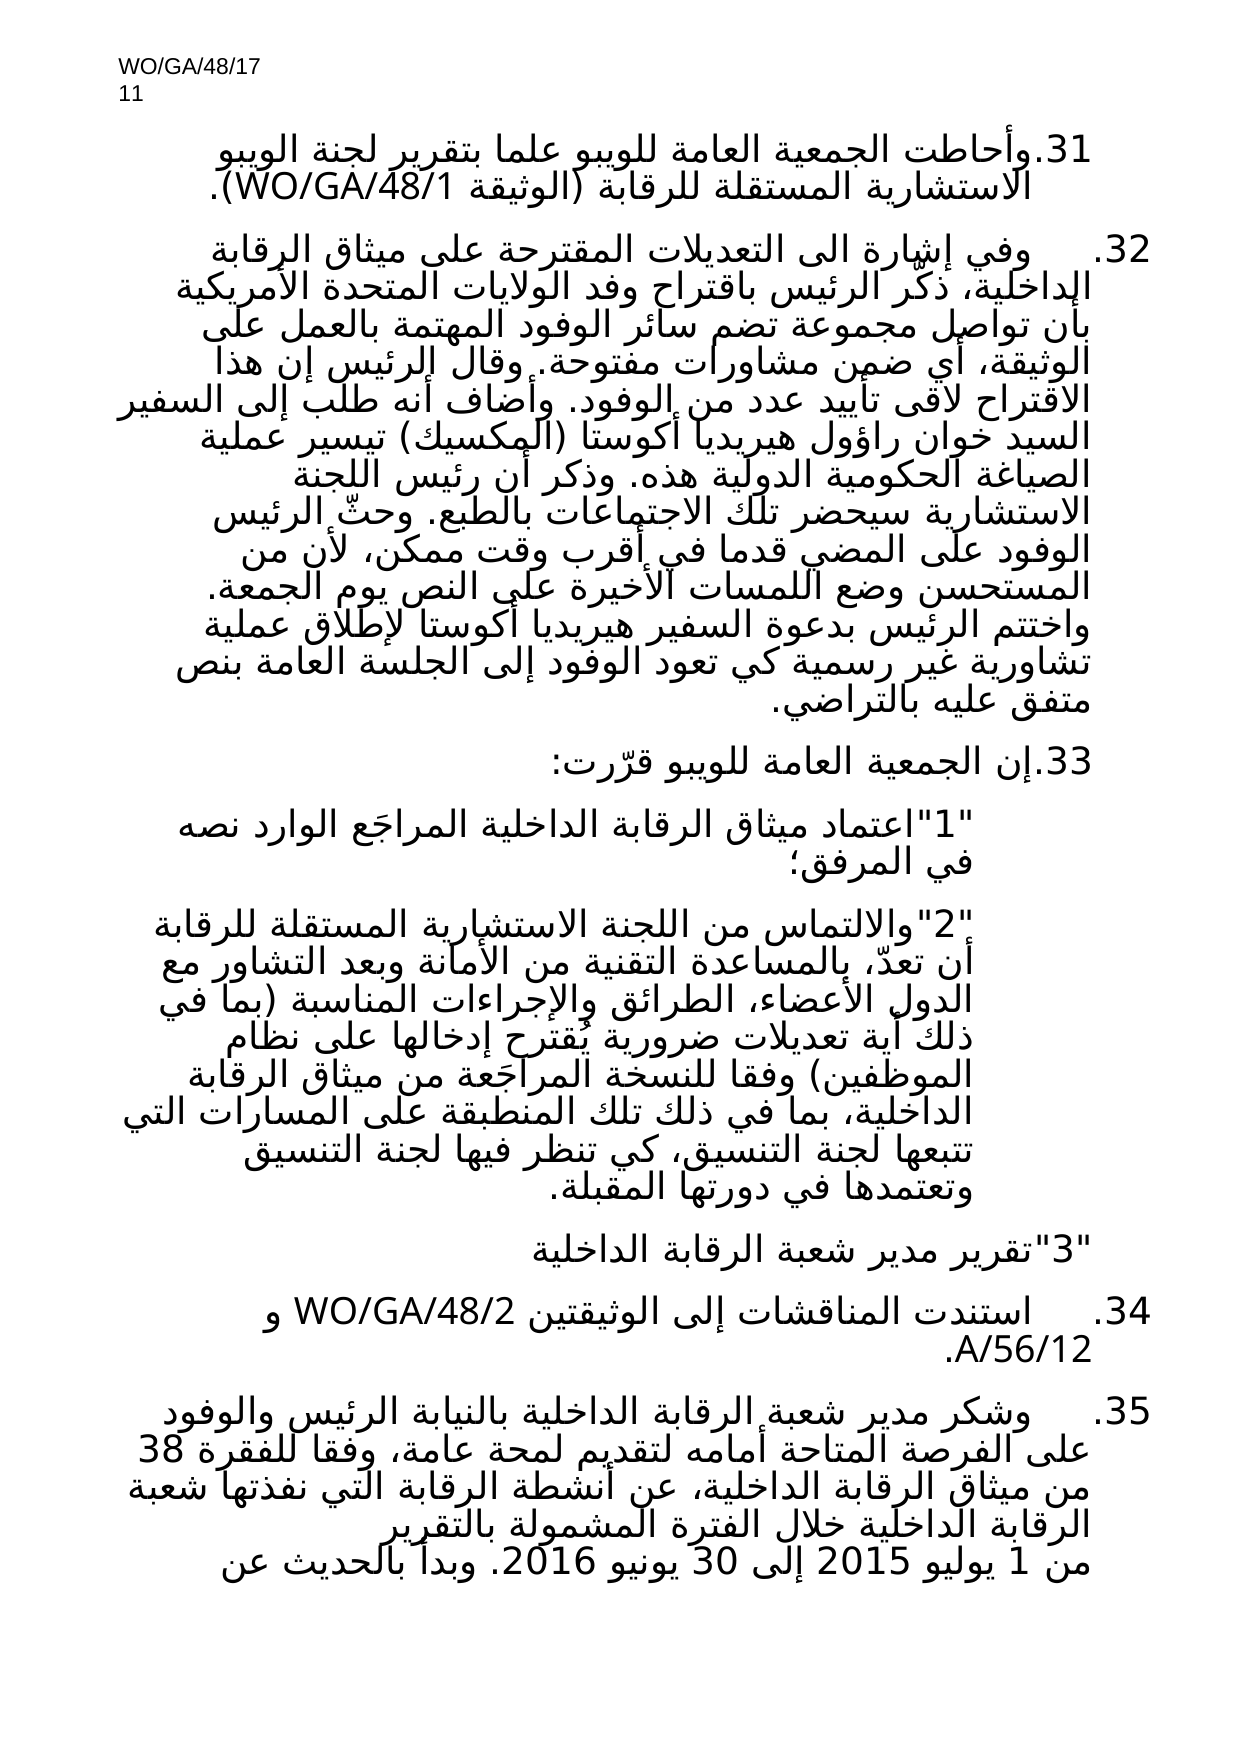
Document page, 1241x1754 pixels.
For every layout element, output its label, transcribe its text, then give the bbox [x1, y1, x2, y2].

list "1" اعتماد ميثاق الرقابة الداخلية المراجَع الوارد نصه في المرفق؛ [118, 807, 974, 882]
list وفي إشارة الى التعديلات المقترحة على ميثاق الرقابة الداخلية، ذكّر الرئيس باقتراح وفد الولايات المتحدة الأمريكية بأن تواصل مجموعة تضم سائر الوفود المهتمة بالعمل على الوثيقة، أي ضمن مشاورات مفتوحة. وقال الرئيس إن هذا الاقتراح لاقى تأييد عدد من الوفود. وأضاف أنه طلب إلى السفير السيد خوان راؤول هيريديا أكوستا (المكسيك) تيسير عملية الصياغة الحكومية الدولية هذه. وذكر أن رئيس اللجنة الاستشارية سيحضر تلك الاجتماعات بالطبع. وحثّ الرئيس الوفود على المضي قدما في أقرب وقت ممكن، لأن من المستحسن وضع اللمسات الأخيرة على النص يوم الجمعة. واختتم الرئيس بدعوة السفير هيريديا أكوستا لإطلاق عملية تشاورية غير رسمية كي تعود الوفود إلى الجلسة العامة بنص متفق عليه بالتراضي. [118, 232, 1092, 720]
list إن الجمعية العامة للويبو قرّرت: [716, 745, 1033, 782]
list "3" تقرير مدير شعبة الرقابة الداخلية [118, 1232, 1092, 1270]
list استندت المناقشات إلى الوثيقتين WO/GA/48/2 وA/56/12. [118, 1295, 1092, 1370]
list "2" والالتماس من اللجنة الاستشارية المستقلة للرقابة أن تعدّ، بالمساعدة التقنية من الأمانة وبعد التشاور مع الدول الأعضاء، الطرائق والإجراءات المناسبة (بما في ذلك أية تعديلات ضرورية يُقترح إدخالها على نظام الموظفين) وفقا للنسخة المراجَعة من ميثاق الرقابة الداخلية، بما في ذلك تلك المنطبقة على المسارات التي تتبعها لجنة التنسيق، كي تنظر فيها لجنة التنسيق وتعتمدها في دورتها المقبلة. [118, 907, 974, 1207]
list وأحاطت الجمعية العامة للويبو علما بتقرير لجنة الويبو الاستشارية المستقلة للرقابة (الوثيقة WO/GA/48/1). [118, 132, 1033, 207]
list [118, 1395, 1092, 1582]
list إن الجمعية العامة للويبو قرّرت: [118, 745, 732, 782]
